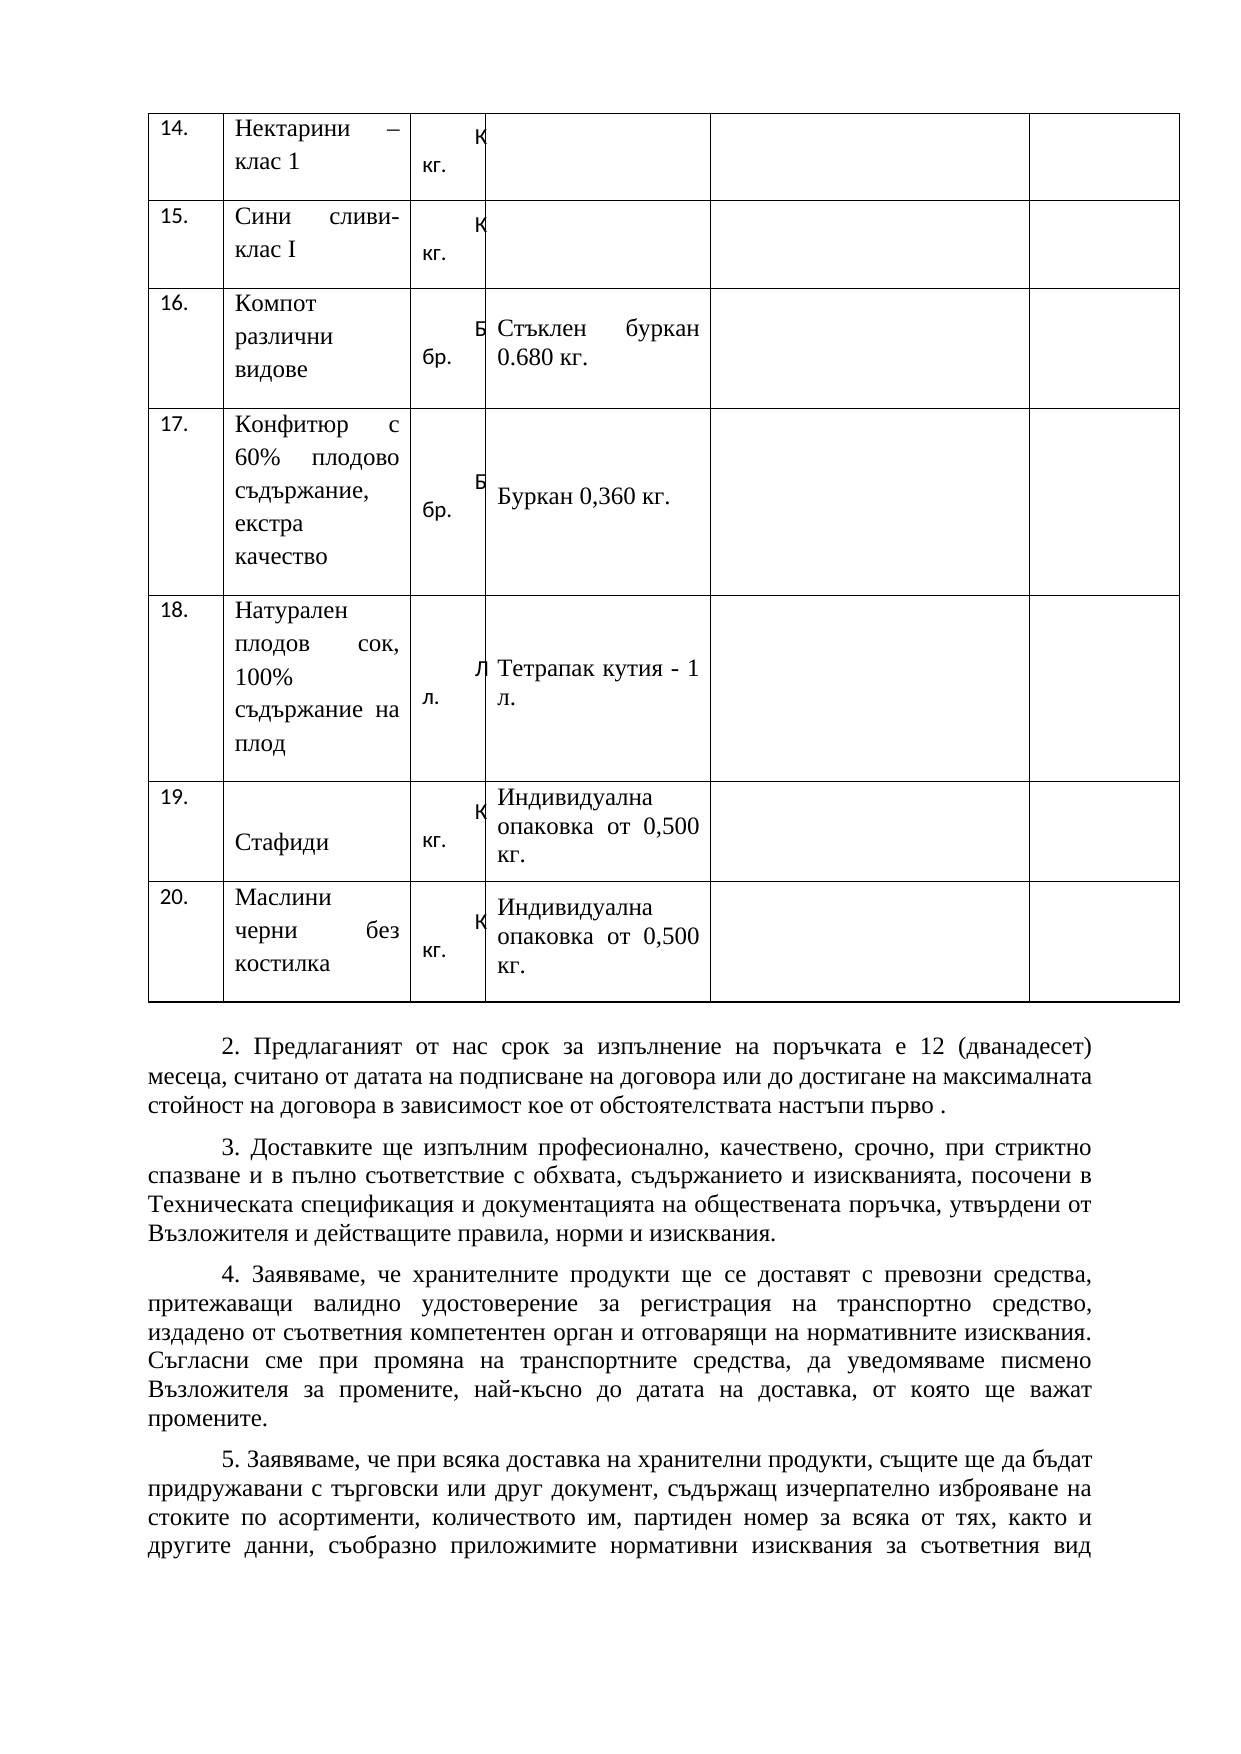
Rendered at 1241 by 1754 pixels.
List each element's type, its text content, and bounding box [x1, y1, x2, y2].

table_cell Индивидуална опаковка от 0,500 кг. [486, 882, 710, 1001]
table_cell Индивидуална опаковка от 0,500 кг. [486, 782, 710, 881]
text 4. Заявяваме, че хранителните продукти ще се доставят с превозни средства, притежаващи валидно удостоверение за регистрация на транспортно средство, издадено от съответния компетентен орган и отговарящи на нормативните изисквания. Съгласни сме при промяна на транспортните средства, да уведомяваме писмено Възложителя за промените, най-късно до датата на доставка, от която ще важат промените. [148, 1259, 1093, 1432]
table_cell [711, 114, 1029, 200]
table_cell Ббр. [411, 289, 485, 408]
table_cell [711, 882, 1029, 1001]
table_cell Буркан 0,360 кг. [486, 409, 710, 594]
table_cell [1030, 114, 1179, 200]
table_cell [1030, 782, 1179, 881]
table_cell Ккг. [411, 882, 485, 1001]
table_cell Стъклен буркан 0.680 кг. [486, 289, 710, 408]
table_cell Ббр. [411, 409, 485, 594]
table_cell 16. [149, 289, 223, 408]
table_cell Ккг. [411, 114, 485, 200]
table_cell 14. [149, 114, 223, 200]
table_cell [1030, 596, 1179, 781]
table_cell [1030, 201, 1179, 287]
table_cell Тетрапак кутия - 1 л. [486, 596, 710, 781]
table_cell [1030, 289, 1179, 408]
table_cell 15. [149, 201, 223, 287]
table_cell Маслини черни без костилка [224, 882, 410, 1001]
table_cell Натурален плодов сок, 100% съдържание на плод [224, 596, 410, 781]
table_cell Ккг. [411, 782, 485, 881]
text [148, 1444, 1093, 1559]
table_cell [711, 596, 1029, 781]
table_cell 17. [149, 409, 223, 594]
table_cell Компот различни видове [224, 289, 410, 408]
table_cell [711, 782, 1029, 881]
table_cell Стафиди [224, 782, 410, 881]
table_cell Ккг. [411, 201, 485, 287]
table_cell 19. [149, 782, 223, 881]
table_cell [486, 114, 710, 200]
table_cell Лл. [411, 596, 485, 781]
table_cell [711, 409, 1029, 594]
text 3. Доставките ще изпълним професионално, качествено, срочно, при стриктно спазване и в пълно съответствие с обхвата, съдържанието и изискванията, посочени в Техническата спецификация и документацията на обществената поръчка, утвърдени от Възложителя и действащите правила, норми и изисквания. [148, 1132, 1093, 1247]
text 2. Предлаганият от нас срок за изпълнение на поръчката е 12 (дванадесет) месеца, считано от датата на подписване на договора или до достигане на максималната стойност на договора в зависимост кое от обстоятелствата настъпи първо . [148, 1031, 1093, 1119]
table_cell Конфитюр с 60% плодово съдържание, екстра качество [224, 409, 410, 594]
table_cell [486, 201, 710, 287]
table_cell [1030, 409, 1179, 594]
table_cell [711, 201, 1029, 287]
table_cell Сини сливи- клас І [224, 201, 410, 287]
table_cell Нектарини – клас 1 [224, 114, 410, 200]
table_cell [1030, 882, 1179, 1001]
table_cell 20. [149, 882, 223, 1001]
table_cell [711, 289, 1029, 408]
table_cell 18. [149, 596, 223, 781]
